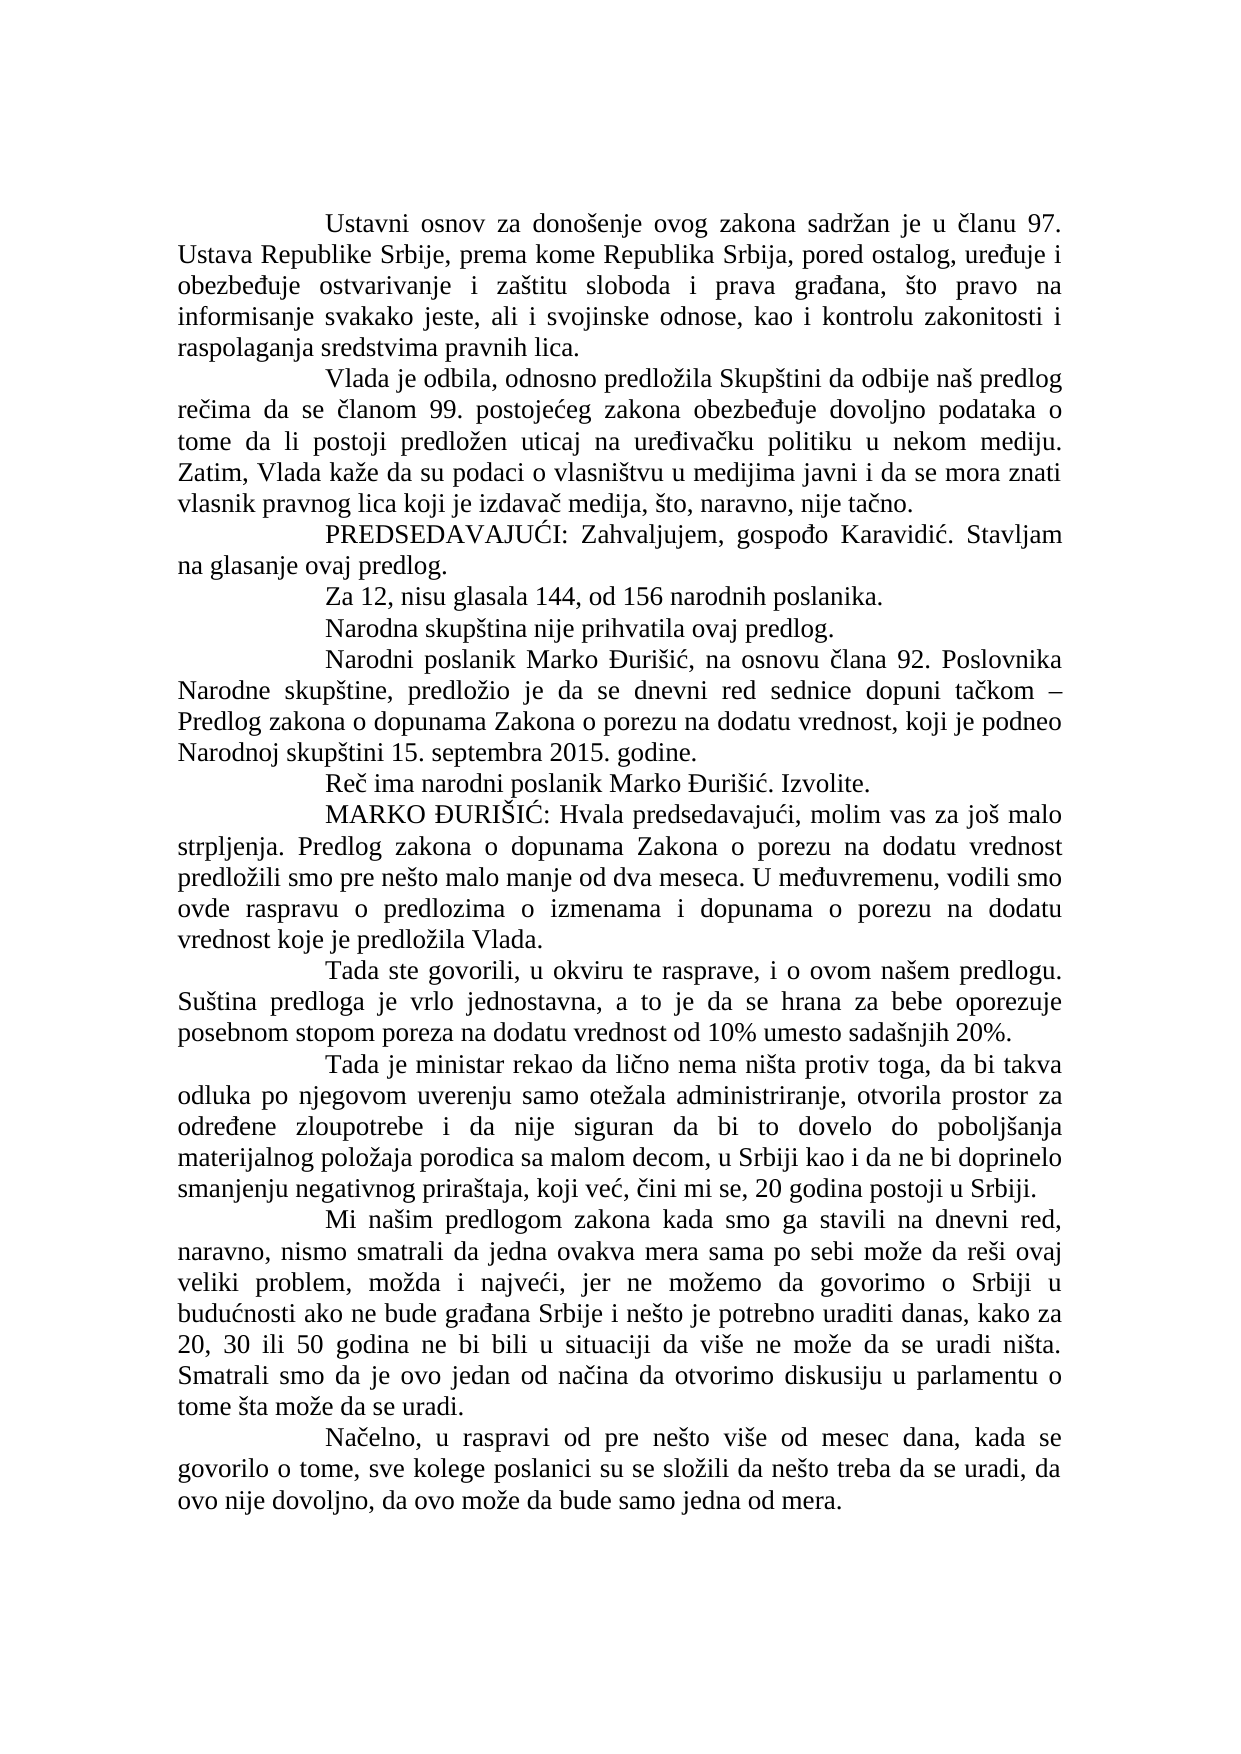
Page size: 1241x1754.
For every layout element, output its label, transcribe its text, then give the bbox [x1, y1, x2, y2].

text Za 12, nisu glasala 144, od 156 narodnih poslanika. [177, 581, 1063, 612]
text Narodna skupština nije prihvatila ovaj predlog. [177, 612, 1063, 643]
text Mi našim predlogom zakona kada smo ga stavili na dnevni red, naravno, nismo smatrali da jedna ovakva mera sama po sebi može da reši ovaj veliki problem, možda i najveći, jer ne možemo da govorimo o Srbiji u budućnosti ako ne bude građana Srbije i nešto je potrebno uraditi danas, kako za 20, 30 ili 50 godina ne bi bili u situaciji da više ne može da se uradi ništa. Smatrali smo da je ovo jedan od načina da otvorimo diskusiju u parlamentu o tome šta može da se uradi. [177, 1203, 1063, 1421]
text Reč ima narodni poslanik Marko Đurišić. Izvolite. [177, 767, 1063, 798]
text Narodni poslanik Marko Đurišić, na osnovu člana 92. Poslovnika Narodne skupštine, predložio je da se dnevni red sednice dopuni tačkom – Predlog zakona o dopunama Zakona o porezu na dodatu vrednost, koji je podneo Narodnoj skupštini 15. septembra 2015. godine. [177, 643, 1063, 767]
text Tada je ministar rekao da lično nema ništa protiv toga, da bi takva odluka po njegovom uverenju samo otežala administriranje, otvorila prostor za određene zloupotrebe i da nije siguran da bi to dovelo do poboljšanja materijalnog položaja porodica sa malom decom, u Srbiji kao i da ne bi doprinelo smanjenju negativnog priraštaja, koji već, čini mi se, 20 godina postoji u Srbiji. [177, 1048, 1063, 1203]
text Vlada je odbila, odnosno predložila Skupštini da odbije naš predlog rečima da se članom 99. postojećeg zakona obezbeđuje dovoljno podataka o tome da li postoji predložen uticaj na uređivačku politiku u nekom mediju. Zatim, Vlada kaže da su podaci o vlasništvu u medijima javni i da se mora znati vlasnik pravnog lica koji je izdavač medija, što, naravno, nije tačno. [177, 362, 1063, 518]
text MARKO ĐURIŠIĆ: Hvala predsedavajući, molim vas za još malo strpljenja. Predlog zakona o dopunama Zakona o porezu na dodatu vrednost predložili smo pre nešto malo manje od dva meseca. U međuvremenu, vodili smo ovde raspravu o predlozima o izmenama i dopunama o porezu na dodatu vrednost koje je predložila Vlada. [177, 798, 1063, 954]
text Ustavni osnov za donošenje ovog zakona sadržan je u članu 97. Ustava Republike Srbije, prema kome Republika Srbija, pored ostalog, uređuje i obezbeđuje ostvarivanje i zaštitu sloboda i prava građana, što pravo na informisanje svakako jeste, ali i svojinske odnose, kao i kontrolu zakonitosti i raspolaganja sredstvima pravnih lica. [177, 207, 1063, 362]
text PREDSEDAVAJUĆI: Zahvaljujem, gospođo Karavidić. Stavljam na glasanje ovaj predlog. [177, 518, 1063, 581]
text Tada ste govorili, u okviru te rasprave, i o ovom našem predlogu. Suština predloga je vrlo jednostavna, a to je da se hrana za bebe oporezuje posebnom stopom poreza na dodatu vrednost od 10% umesto sadašnjih 20%. [177, 954, 1063, 1048]
text Načelno, u raspravi od pre nešto više od mesec dana, kada se govorilo o tome, sve kolege poslanici su se složili da nešto treba da se uradi, da ovo nije dovoljno, da ovo može da bude samo jedna od mera. [177, 1421, 1063, 1515]
